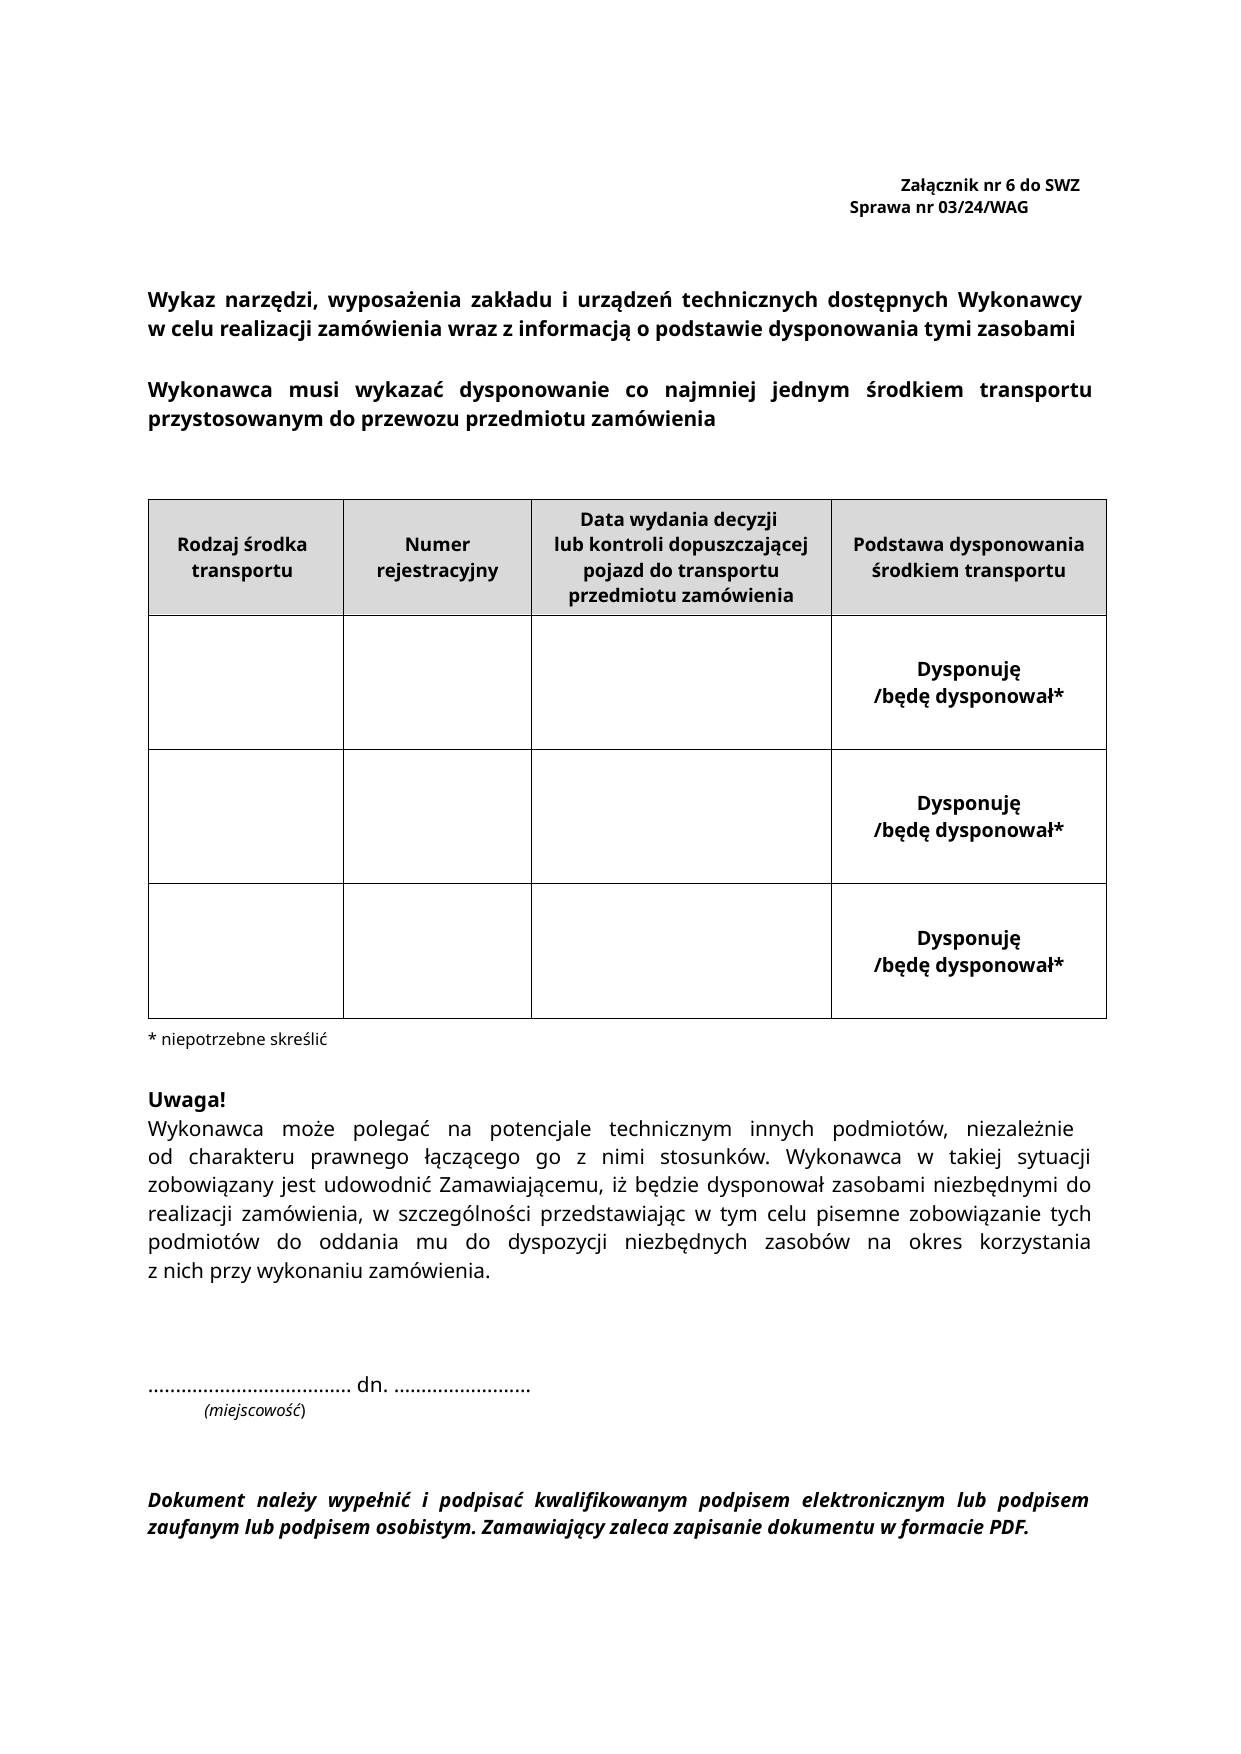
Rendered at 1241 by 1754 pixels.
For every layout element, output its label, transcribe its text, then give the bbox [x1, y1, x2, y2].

table_cell [149, 750, 343, 883]
table_header Rodzaj środka transportu [149, 500, 343, 614]
table_cell [149, 616, 343, 749]
text Wykonawca musi wykazać dysponowanie co najmniej jednym środkiem transportu przystosowanym do przewozu przedmiotu zamówienia [148, 376, 1092, 432]
text Dokument należy wypełnić i podpisać kwalifikowanym podpisem elektronicznym lub podpisem zaufanym lub podpisem osobistym. Zamawiający zaleca zapisanie dokumentu w formacie PDF. [148, 1486, 1092, 1540]
text Wykonawca może polegać na potencjale technicznym innych podmiotów, niezależnie od charakteru prawnego łączącego go z nimi stosunków. Wykonawca w takiej sytuacji zobowiązany jest udowodnić Zamawiającemu, iż będzie dysponował zasobami niezbędnymi do realizacji zamówienia, w szczególności przedstawiając w tym celu pisemne zobowiązanie tych podmiotów do oddania mu do dyspozycji niezbędnych zasobów na okres korzystania z nich przy wykonaniu zamówienia. [148, 1114, 1092, 1284]
table_header Numer rejestracyjny [344, 500, 531, 614]
table_header Data wydania decyzji lub kontroli dopuszczającej pojazd do transportu przedmiotu zamówienia [532, 500, 831, 614]
table_cell [344, 750, 531, 883]
table_cell Dysponuję /będę dysponował* [832, 616, 1106, 749]
text (miejscowość) [148, 1398, 1092, 1421]
table_cell [149, 884, 343, 1018]
table_cell [532, 884, 831, 1018]
table_cell Dysponuję /będę dysponował* [832, 750, 1106, 883]
table_cell [532, 750, 831, 883]
table_cell [344, 884, 531, 1018]
text Uwaga! [148, 1085, 1092, 1114]
text Wykaz narzędzi, wyposażenia zakładu i urządzeń technicznych dostępnych Wykonawcy w celu realizacji zamówienia wraz z informacją o podstawie dysponowania tymi zasobami [148, 285, 1092, 342]
text …...…………………..…….. dn. ………………….… [148, 1370, 1092, 1398]
table_cell [532, 616, 831, 749]
text Załącznik nr 6 do SWZ [901, 173, 1092, 196]
table_cell Dysponuję /będę dysponował* [832, 884, 1106, 1018]
table_header Podstawa dysponowania środkiem transportu [832, 500, 1106, 614]
table_cell [344, 616, 531, 749]
text Sprawa nr 03/24/WAG [148, 196, 1092, 219]
text * niepotrzebne skreślić [148, 1019, 1092, 1052]
